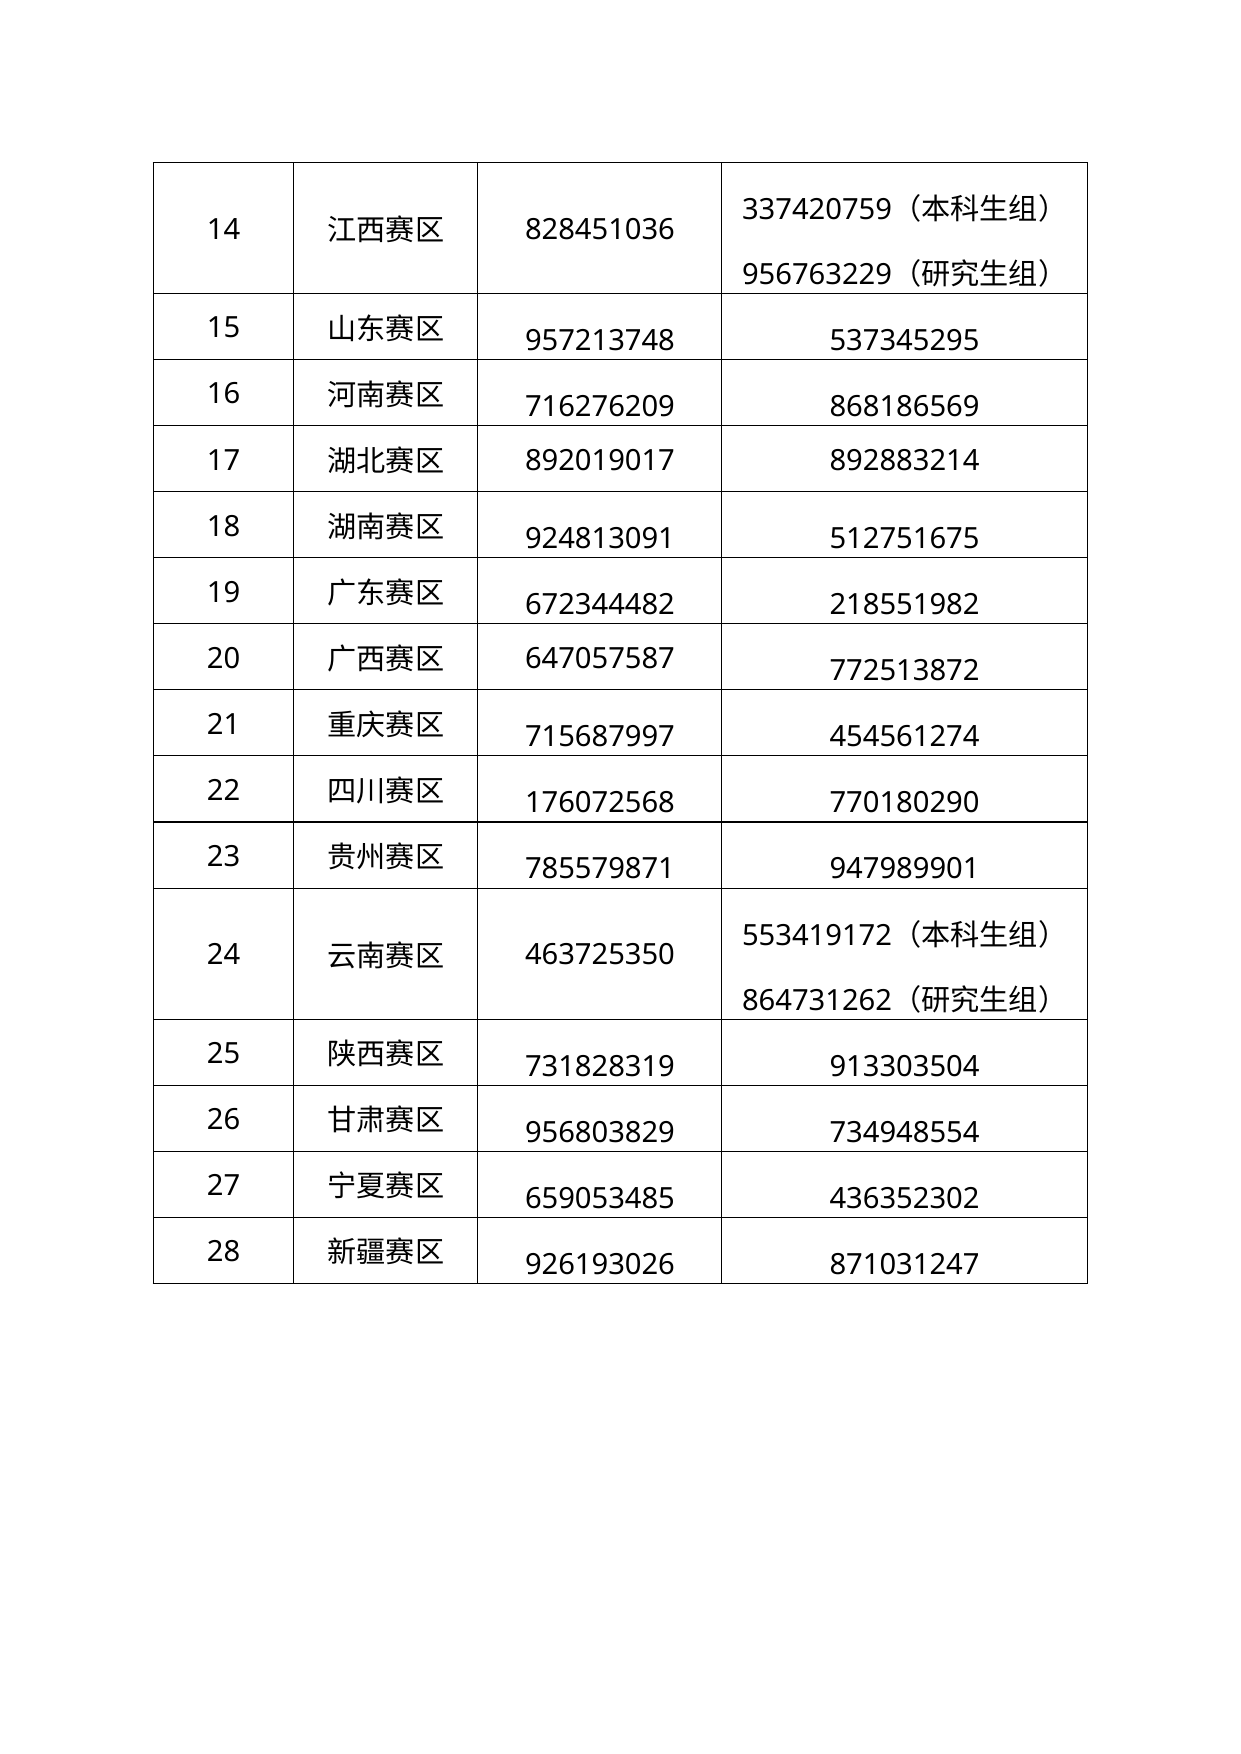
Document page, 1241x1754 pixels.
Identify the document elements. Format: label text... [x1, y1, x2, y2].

table_cell 重庆赛区 [294, 690, 477, 755]
table_cell 27 [154, 1152, 293, 1217]
table_cell 云南赛区 [294, 889, 477, 1018]
table_cell 21 [154, 690, 293, 755]
table_cell 926193026 [478, 1218, 721, 1283]
table_cell 512751675 [722, 492, 1087, 557]
table_cell 16 [154, 360, 293, 425]
table_cell 715687997 [478, 690, 721, 755]
table_cell 28 [154, 1218, 293, 1283]
table_cell 宁夏赛区 [294, 1152, 477, 1217]
table_cell 957213748 [478, 294, 721, 359]
table_cell 659053485 [478, 1152, 721, 1217]
table_cell 新疆赛区 [294, 1218, 477, 1283]
table_cell 537345295 [722, 294, 1087, 359]
table_cell 河南赛区 [294, 360, 477, 425]
table_cell 广东赛区 [294, 558, 477, 623]
table_cell 陕西赛区 [294, 1020, 477, 1084]
table_cell 956803829 [478, 1086, 721, 1151]
table_cell 731828319 [478, 1020, 721, 1084]
table_cell 14 [154, 163, 293, 293]
table_cell 四川赛区 [294, 756, 477, 821]
table_cell 25 [154, 1020, 293, 1084]
table_cell 176072568 [478, 756, 721, 821]
table_cell 947989901 [722, 823, 1087, 887]
table_cell 17 [154, 426, 293, 491]
table_cell 江西赛区 [294, 163, 477, 293]
table_cell 463725350 [478, 889, 721, 1018]
table_cell 454561274 [722, 690, 1087, 755]
table_cell 22 [154, 756, 293, 821]
table_cell 772513872 [722, 624, 1087, 689]
table_cell 868186569 [722, 360, 1087, 425]
table_cell 18 [154, 492, 293, 557]
table_cell 23 [154, 823, 293, 887]
table_cell 湖南赛区 [294, 492, 477, 557]
table_cell 716276209 [478, 360, 721, 425]
table_cell 871031247 [722, 1218, 1087, 1283]
table_cell 892883214 [722, 426, 1087, 491]
table_cell 19 [154, 558, 293, 623]
table_cell 湖北赛区 [294, 426, 477, 491]
table_cell 20 [154, 624, 293, 689]
table_cell 647057587 [478, 624, 721, 689]
table_cell 贵州赛区 [294, 823, 477, 887]
table_cell 436352302 [722, 1152, 1087, 1217]
table_cell 26 [154, 1086, 293, 1151]
table_cell 913303504 [722, 1020, 1087, 1084]
table_cell 广西赛区 [294, 624, 477, 689]
table_cell 672344482 [478, 558, 721, 623]
table_cell 785579871 [478, 823, 721, 887]
table_cell 15 [154, 294, 293, 359]
table_cell 337420759（本科生组） 956763229（研究生组） [722, 163, 1087, 293]
table_cell 24 [154, 889, 293, 1018]
table_cell 828451036 [478, 163, 721, 293]
table_cell 734948554 [722, 1086, 1087, 1151]
table_cell 924813091 [478, 492, 721, 557]
table_cell 218551982 [722, 558, 1087, 623]
table_cell 553419172（本科生组） 864731262（研究生组） [722, 889, 1087, 1018]
table_cell 甘肃赛区 [294, 1086, 477, 1151]
table_cell 892019017 [478, 426, 721, 491]
table_cell 770180290 [722, 756, 1087, 821]
table_cell 山东赛区 [294, 294, 477, 359]
